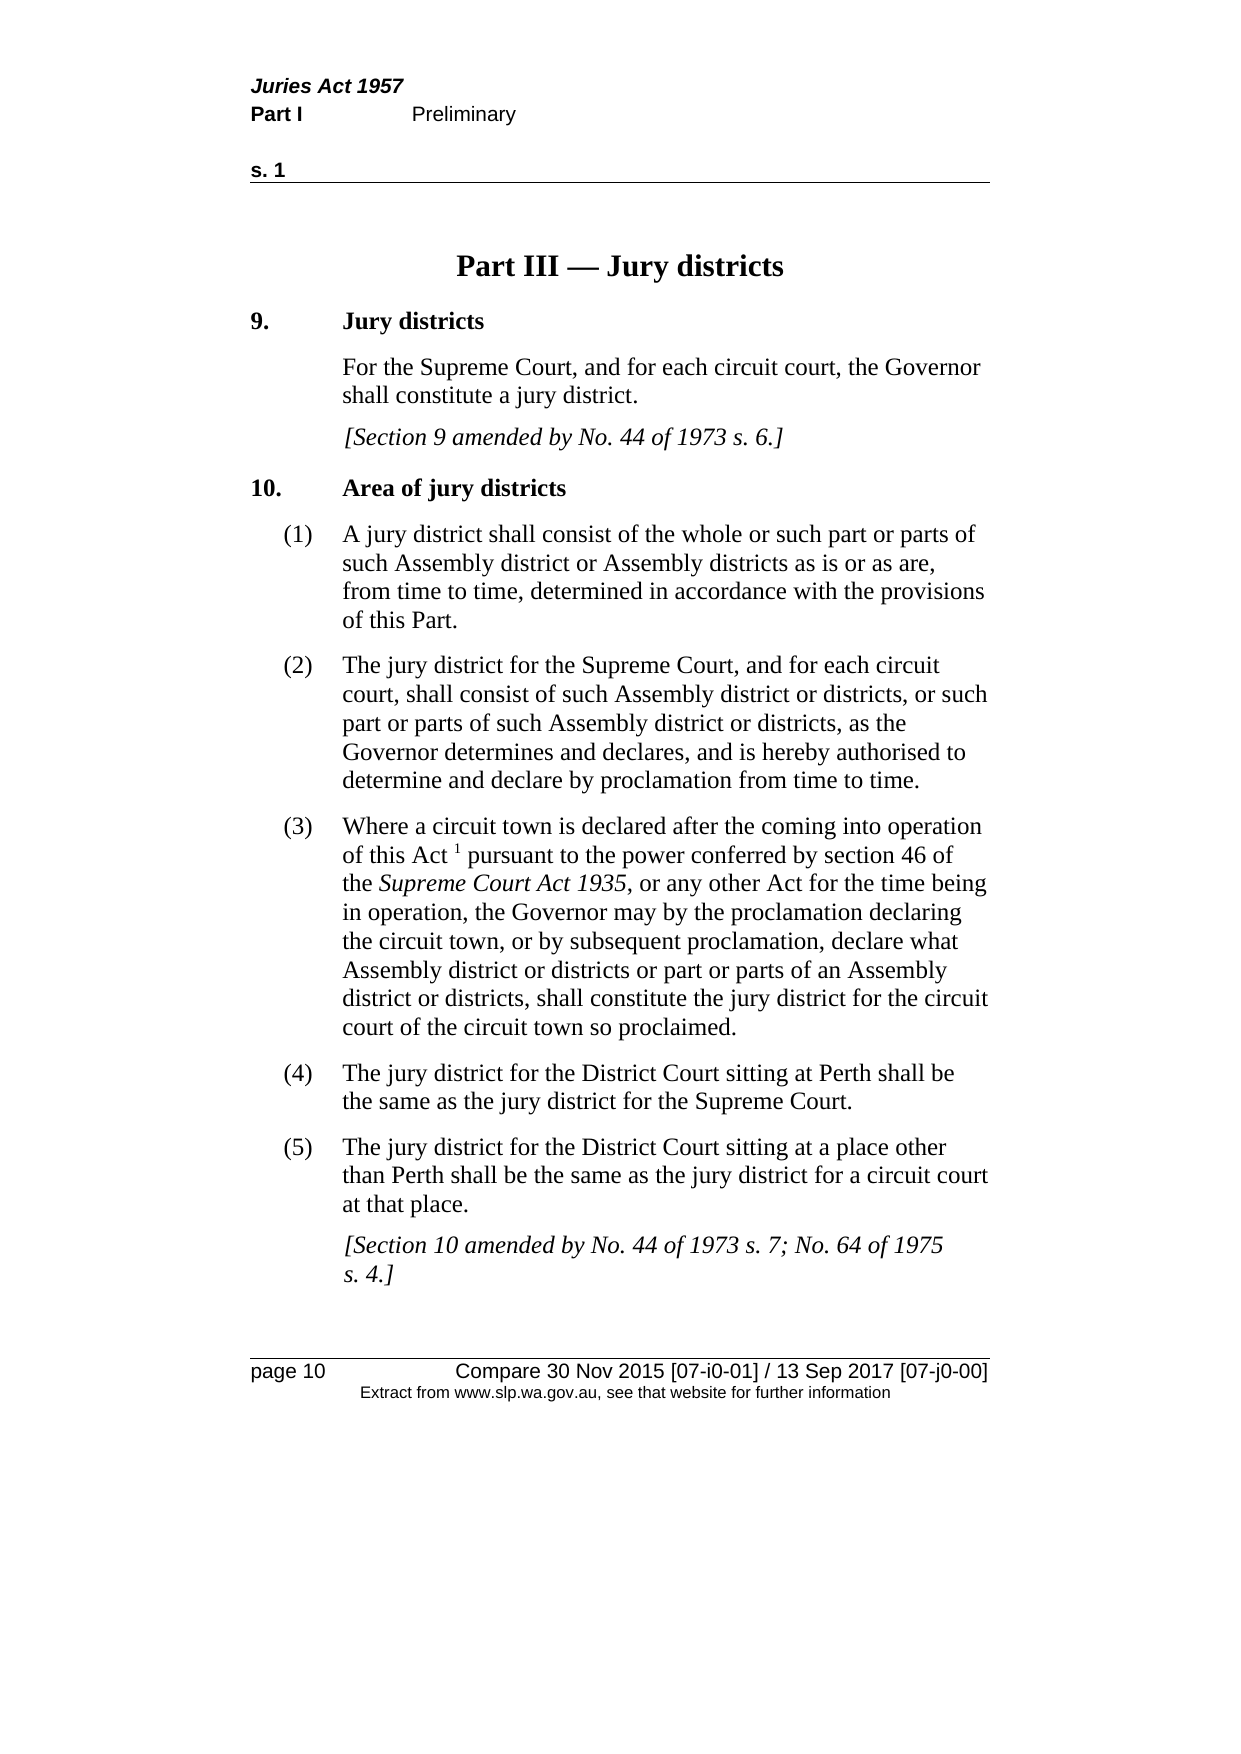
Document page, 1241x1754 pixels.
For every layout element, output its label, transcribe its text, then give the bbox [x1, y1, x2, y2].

subtitle 10. Area of jury districts [250, 473, 990, 502]
subtitle Part III — Jury districts [250, 247, 990, 283]
text [Section 10 amended by No. 44 of 1973 s. 7; No. 64 of 1975 s. 4.] [250, 1231, 990, 1288]
text [Section 9 amended by No. 44 of 1973 s. 6.] [250, 422, 990, 451]
text For the Supreme Court, and for each circuit court, the Governor shall constitute a jury district. [250, 352, 990, 409]
text (2) The jury district for the Supreme Court, and for each circuit court, shall consist of such Assembly district or districts, or such part or parts of such Assembly district or districts, as the Governor determines and declares, and is hereby authorised to determine and declare by proclamation from time to time. [250, 651, 990, 794]
text (5) The jury district for the District Court sitting at a place other than shall be the same as the jury district for a circuit court at that place. [250, 1132, 990, 1218]
text (3) Where a circuit town is declared after the coming into operation of this Act 1 pursuant to the power conferred by section 46 of the Supreme Court Act 1935, or any other Act for the time being in operation, the Governor may by the proclamation declaring the circuit town, or by subsequent proclamation, declare what Assembly district or districts or part or parts of an Assembly district or districts, shall constitute the jury district for the circuit court of the circuit town so proclaimed. [250, 811, 990, 1041]
subtitle 9. Jury districts [250, 306, 990, 335]
text (1) A jury district shall consist of the whole or such part or parts of such Assembly district or Assembly districts as is or as are, from time to time, determined in accordance with the provisions of this Part. [250, 519, 990, 634]
text (4) The jury district for the District Court sitting at shall be the same as the jury district for the Supreme Court. [250, 1058, 990, 1115]
